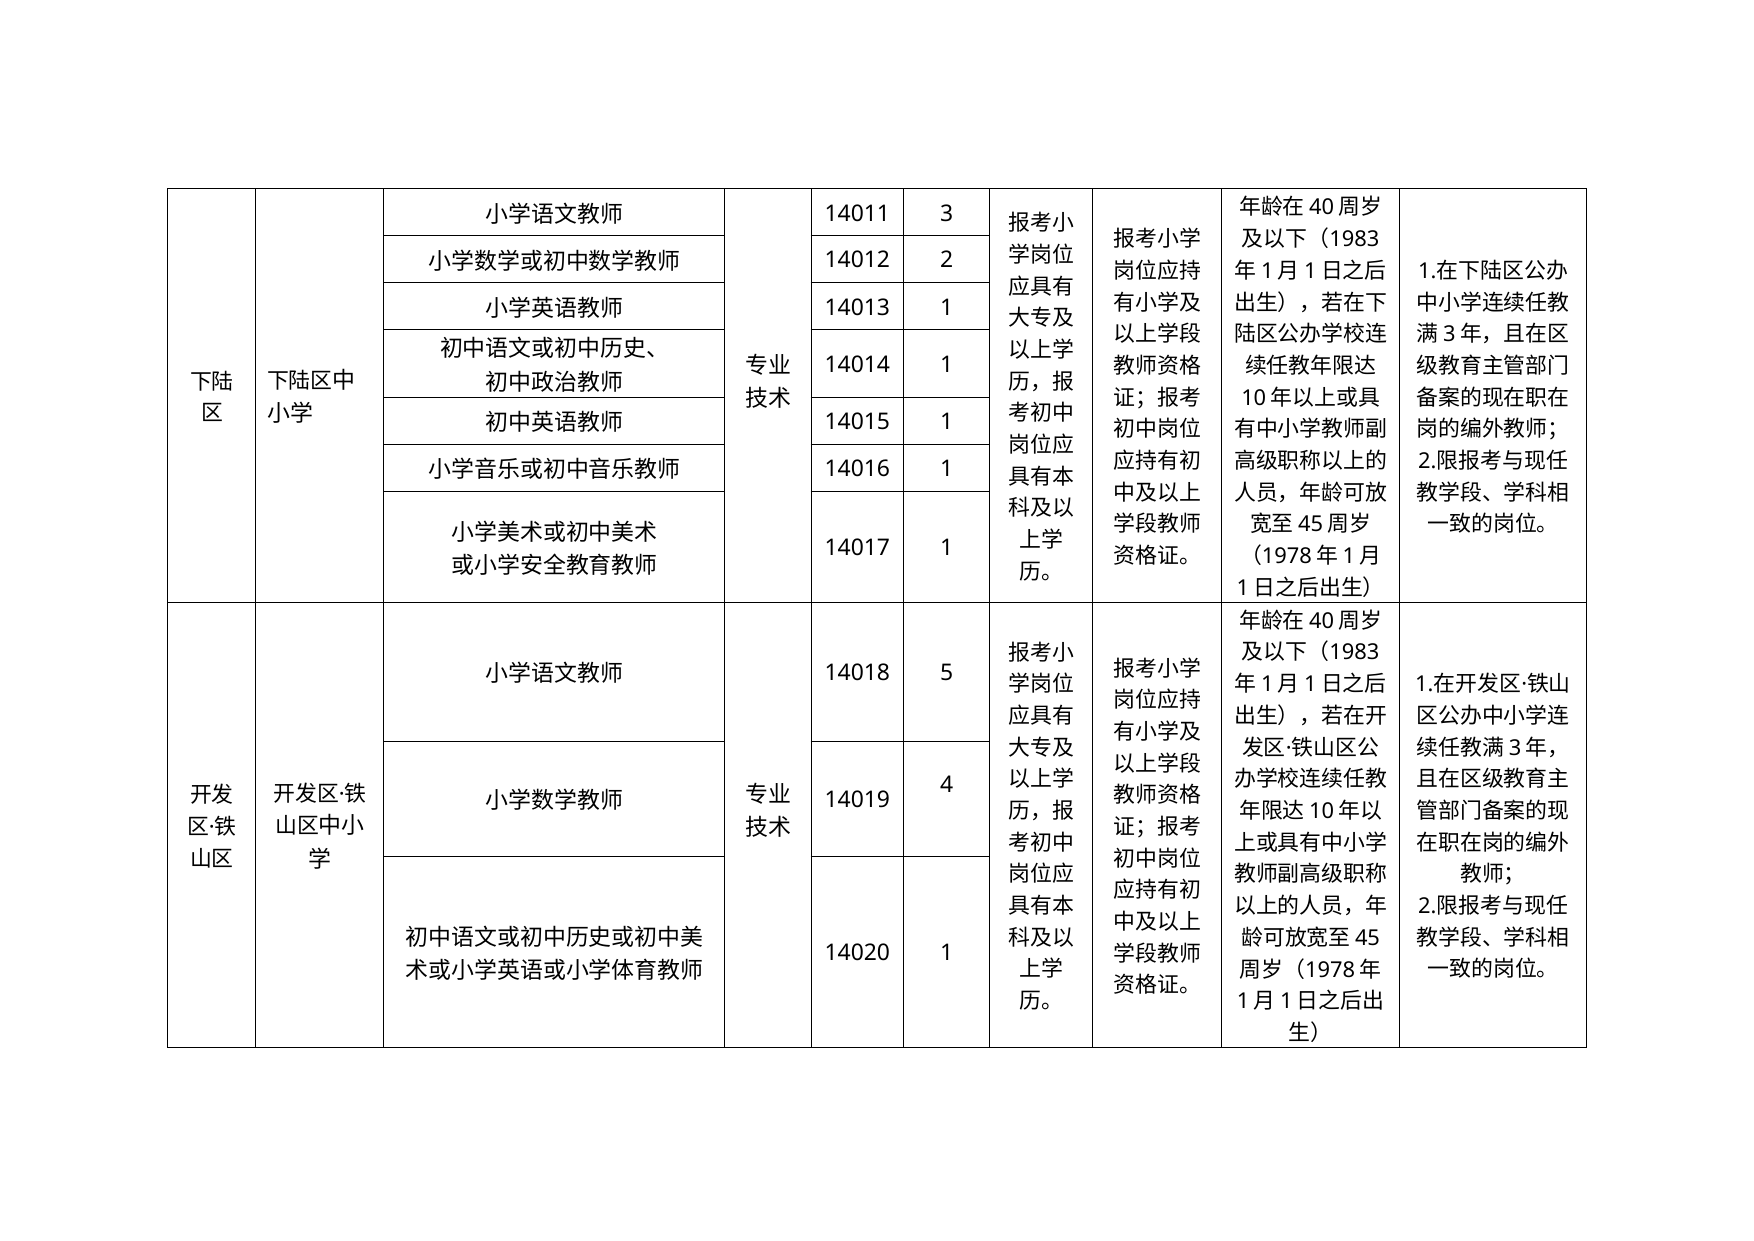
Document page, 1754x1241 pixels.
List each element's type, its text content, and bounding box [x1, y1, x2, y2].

table_cell 小学数学教师 [384, 742, 724, 856]
table_cell 专业 技术 [725, 603, 811, 1047]
table_cell 3 [904, 189, 989, 235]
table_cell 初中语文或初中历史、 初中政治教师 [384, 330, 724, 397]
table_cell 1.在下陆区公办中小学连续任教满3年，且在区级教育主管部门备案的现在职在岗的编外教师； 2.限报考与现任教学段、学科相一致的岗位。 [1400, 189, 1586, 602]
table_cell 小学语文教师 [384, 189, 724, 235]
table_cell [1093, 189, 1221, 602]
table_cell 年龄在40周岁及以下（1983年1月1日之后出生），若在下陆区公办学校连续任教年限达10年以上或具有中小学教师副高级职称以上的人员，年龄可放宽至45周岁（1978年1月1日之后出生） [1222, 189, 1399, 602]
table_cell 报考小学岗位应持有小学及以上学段教师资格证；报考初中岗位应持有初中及以上学段教师资格证。 [1093, 603, 1221, 1047]
table_cell 小学语文教师 [384, 603, 724, 741]
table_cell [990, 189, 1092, 602]
table_cell 14011 [812, 189, 903, 235]
table_cell 开发区·铁山区中小学 [256, 603, 383, 1047]
table_cell 14016 [812, 445, 903, 491]
table_cell 开发区·铁山区 [168, 603, 255, 1047]
table_cell 下陆区中小学 [256, 189, 383, 602]
table_cell 14020 [812, 857, 903, 1047]
table_cell 小学英语教师 [384, 283, 724, 329]
table_cell 小学美术或初中美术 或小学安全教育教师 [384, 492, 724, 602]
table_cell 1 [904, 283, 989, 329]
table_cell 1 [904, 330, 989, 397]
table_cell 1 [904, 398, 989, 443]
table_cell 小学音乐或初中音乐教师 [384, 445, 724, 491]
table_cell 小学数学或初中数学教师 [384, 236, 724, 282]
table_cell 14013 [812, 283, 903, 329]
table_cell 报考小学岗位应具有大专及以上学历，报考初中岗位应具有本科及以上学历。 [990, 603, 1092, 1047]
table_cell 14014 [812, 330, 903, 397]
table_cell 14018 [812, 603, 903, 741]
table_cell 年龄在40周岁及以下（1983年1月1日之后出生），若在开发区·铁山区公办学校连续任教年限达10年以上或具有中小学教师副高级职称以上的人员，年龄可放宽至45周岁（1978年1月1日之后出生） [1222, 603, 1399, 1047]
table_cell 专业 技术 [725, 189, 811, 602]
table_cell 14012 [812, 236, 903, 282]
table_cell 1 [904, 445, 989, 491]
table_cell 2 [904, 236, 989, 282]
table_cell 5 [904, 603, 989, 741]
table_cell 下陆区 [168, 189, 255, 602]
table_cell 1.在开发区·铁山区公办中小学连续任教满3年，且在区级教育主管部门备案的现在职在岗的编外教师； 2.限报考与现任教学段、学科相一致的岗位。 [1400, 603, 1586, 1047]
table_cell 14015 [812, 398, 903, 443]
table_cell 4 [904, 742, 989, 856]
table_cell 1 [904, 492, 989, 602]
table_cell 初中语文或初中历史或初中美术或小学英语或小学体育教师 [384, 857, 724, 1047]
table_cell 初中英语教师 [384, 398, 724, 443]
table_cell 14019 [812, 742, 903, 856]
table_cell 1 [904, 857, 989, 1047]
table_cell 14017 [812, 492, 903, 602]
